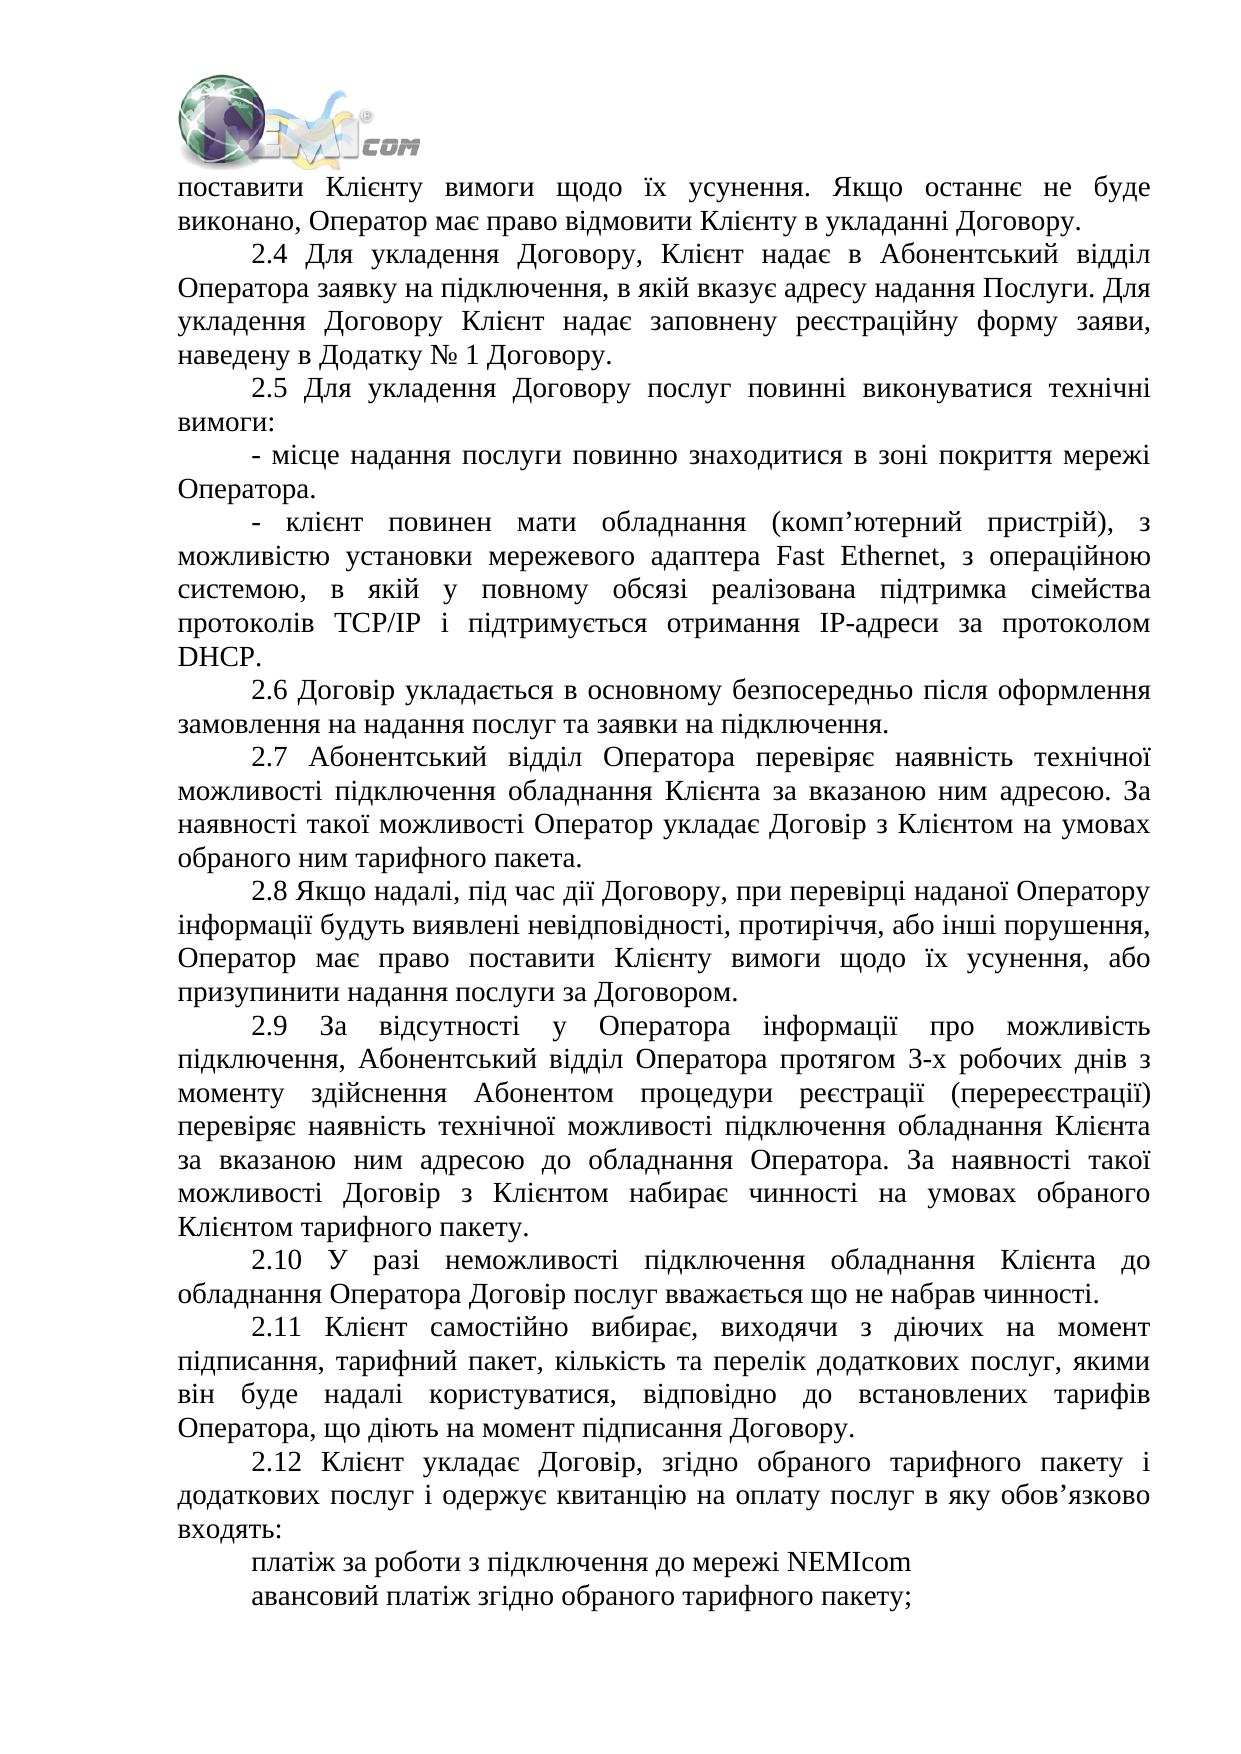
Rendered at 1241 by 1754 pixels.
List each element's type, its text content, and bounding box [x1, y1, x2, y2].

text 2.7 Абонентський відділ Оператора перевіряє наявність технічної можливості підключення обладнання Клієнта за вказаною ним адресою. За наявності такої можливості Оператор укладає Договір з Клієнтом на умовах обраного ним тарифного пакета. [177, 739, 1152, 873]
text - місце надання послуги повинно знаходитися в зоні покриття мережі Оператора. [177, 437, 1152, 504]
text 2.11 Клієнт самостійно вибирає, виходячи з діючих на момент підписання, тарифний пакет, кількість та перелік додаткових послуг, якими він буде надалі користуватися, відповідно до встановлених тарифів Оператора, що діють на момент підписання Договору. [177, 1309, 1152, 1444]
text 2.12 Клієнт укладає Договір, згідно обраного тарифного пакету і додаткових послуг і одержує квитанцію на оплату послуг в яку обов’язково входять: [177, 1444, 1152, 1544]
text 2.10 У разі неможливості підключення обладнання Клієнта до обладнання Оператора Договір послуг вважається що не набрав чинності. [177, 1242, 1152, 1309]
text авансовий платіж згідно обраного тарифного пакету; [177, 1578, 1152, 1611]
text - клієнт повинен мати обладнання (комп’ютерний пристрій), з можливістю установки мережевого адаптера Fast Ethernet, з операційною системою, в якій у повному обсязі реалізована підтримка сімейства протоколів TCP/IP і підтримується отримання IP-адреси за протоколом DHCP. [177, 504, 1152, 672]
text 2.8 Якщо надалі, під час дії Договору, при перевірці наданої Оператору інформації будуть виявлені невідповідності, протиріччя, або інші порушення, Оператор має право поставити Клієнту вимоги щодо їх усунення, або призупинити надання послуги за Договором. [177, 873, 1152, 1008]
picture [177, 73, 420, 170]
text 2.6 Договір укладається в основному безпосередньо після оформлення замовлення на надання послуг та заявки на підключення. [177, 672, 1152, 739]
text 2.4 Для укладення Договору, Клієнт надає в Абонентський відділ Оператора заявку на підключення, в якій вказує адресу надання Послуги. Для укладення Договору Клієнт надає заповнену реєстраційну форму заяви, наведену в Додатку № 1 Договору. [177, 236, 1152, 370]
text платіж за роботи з підключення до мережі NEMIcom [177, 1544, 1152, 1578]
text 2.5 Для укладення Договору послуг повинні виконуватися технічні вимоги: [177, 370, 1152, 437]
text 2.9 За відсутності у Оператора інформації про можливість підключення, Абонентський відділ Оператора протягом 3-х робочих днів з моменту здійснення Абонентом процедури реєстрації (перереєстрації) перевіряє наявність технічної можливості підключення обладнання Клієнта за вказаною ним адресою до обладнання Оператора. За наявності такої можливості Договір з Клієнтом набирає чинності на умовах обраного Клієнтом тарифного пакету. [177, 1008, 1152, 1242]
